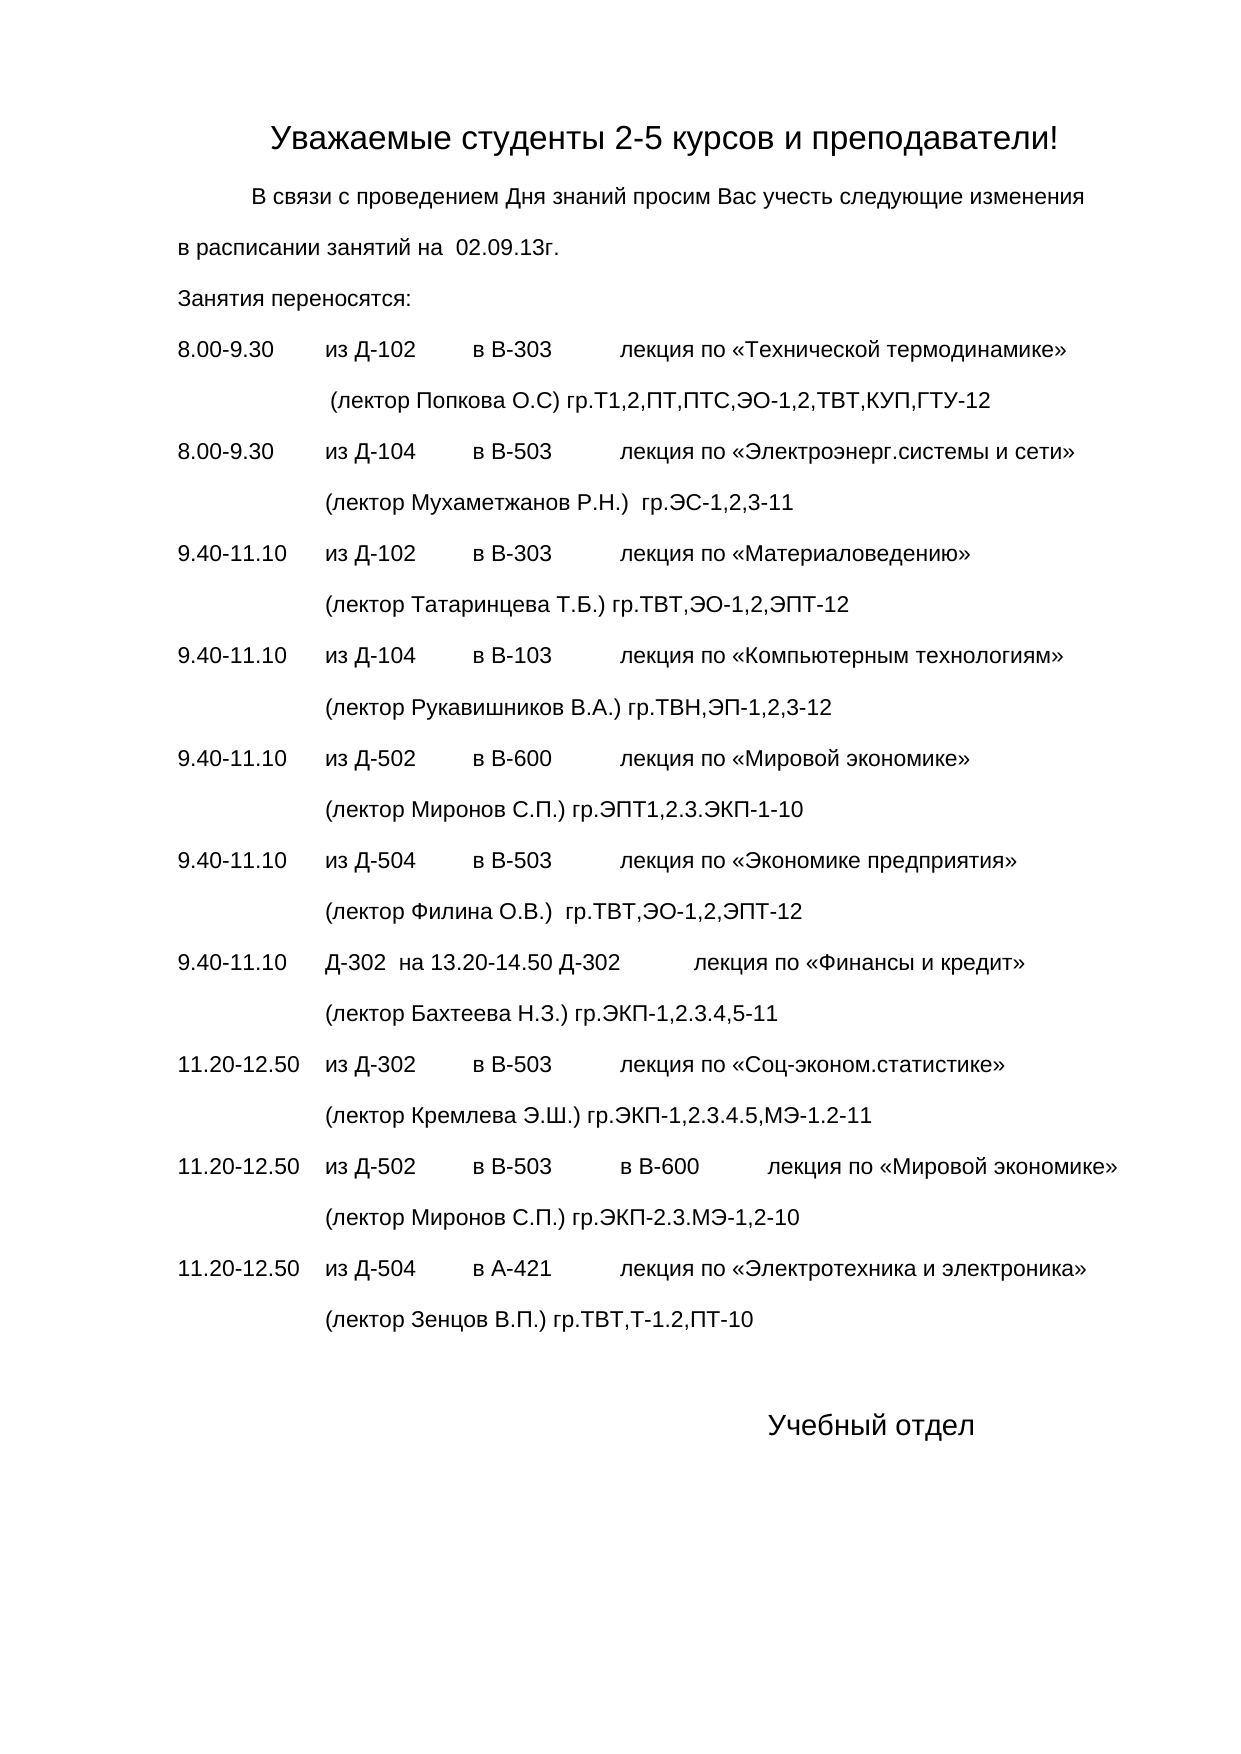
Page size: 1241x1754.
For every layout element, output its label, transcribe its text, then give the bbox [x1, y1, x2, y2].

text В связи с проведением Дня знаний просим Вас учесть следующие изменения [177, 183, 1152, 209]
text в расписании занятий на 02.09.13г. [177, 234, 1152, 261]
text 8.00-9.30 из Д-102 в В-303 лекция по «Технической термодинамике» [177, 336, 1152, 363]
text (лектор Мухаметжанов Р.Н.) гр.ЭС-1,2,3-11 [251, 489, 1152, 516]
text 11.20-12.50 из Д-502 в В-503 в В-600 лекция по «Мировой экономике» [177, 1153, 1152, 1179]
text Занятия переносятся: [177, 285, 1152, 312]
text 9.40-11.10 из Д-102 в В-303 лекция по «Материаловедению» [177, 540, 1152, 567]
text 11.20-12.50 из Д-302 в В-503 лекция по «Соц-эконом.статистике» [177, 1051, 1152, 1077]
text 9.40-11.10 Д-302 на 13.20-14.50 Д-302 лекция по «Финансы и кредит» [177, 949, 1152, 975]
text (лектор Кремлева Э.Ш.) гр.ЭКП-1,2.3.4.5,МЭ-1.2-11 [177, 1102, 1152, 1128]
text (лектор Зенцов В.П.) гр.ТВТ,Т-1.2,ПТ-10 [177, 1306, 1152, 1332]
text 8.00-9.30 из Д-104 в В-503 лекция по «Электроэнерг.системы и сети» [177, 438, 1152, 465]
text (лектор Миронов С.П.) гр.ЭКП-2.3.МЭ-1,2-10 [177, 1204, 1152, 1230]
text 11.20-12.50 из Д-504 в А-421 лекция по «Электротехника и электроника» [177, 1255, 1152, 1281]
text 9.40-11.10 из Д-502 в В-600 лекция по «Мировой экономике» [177, 744, 1152, 771]
text (лектор Бахтеева Н.З.) гр.ЭКП-1,2.3.4,5-11 [177, 1000, 1152, 1026]
text (лектор Татаринцева Т.Б.) гр.ТВТ,ЭО-1,2,ЭПТ-12 [177, 591, 1152, 618]
text Уважаемые студенты 2-5 курсов и преподаватели! [177, 118, 1152, 157]
text (лектор Миронов С.П.) гр.ЭПТ1,2.3.ЭКП-1-10 [177, 796, 1152, 822]
text 9.40-11.10 из Д-104 в В-103 лекция по «Компьютерным технологиям» [177, 642, 1152, 669]
text Учебный отдел [177, 1408, 1152, 1442]
text (лектор Рукавишников В.А.) гр.ТВН,ЭП-1,2,3-12 [177, 693, 1152, 720]
text 9.40-11.10 из Д-504 в В-503 лекция по «Экономике предприятия» [177, 847, 1152, 873]
text (лектор Филина О.В.) гр.ТВТ,ЭО-1,2,ЭПТ-12 [177, 898, 1152, 924]
text (лектор Попкова О.С) гр.Т1,2,ПТ,ПТС,ЭО-1,2,ТВТ,КУП,ГТУ-12 [177, 387, 1152, 414]
